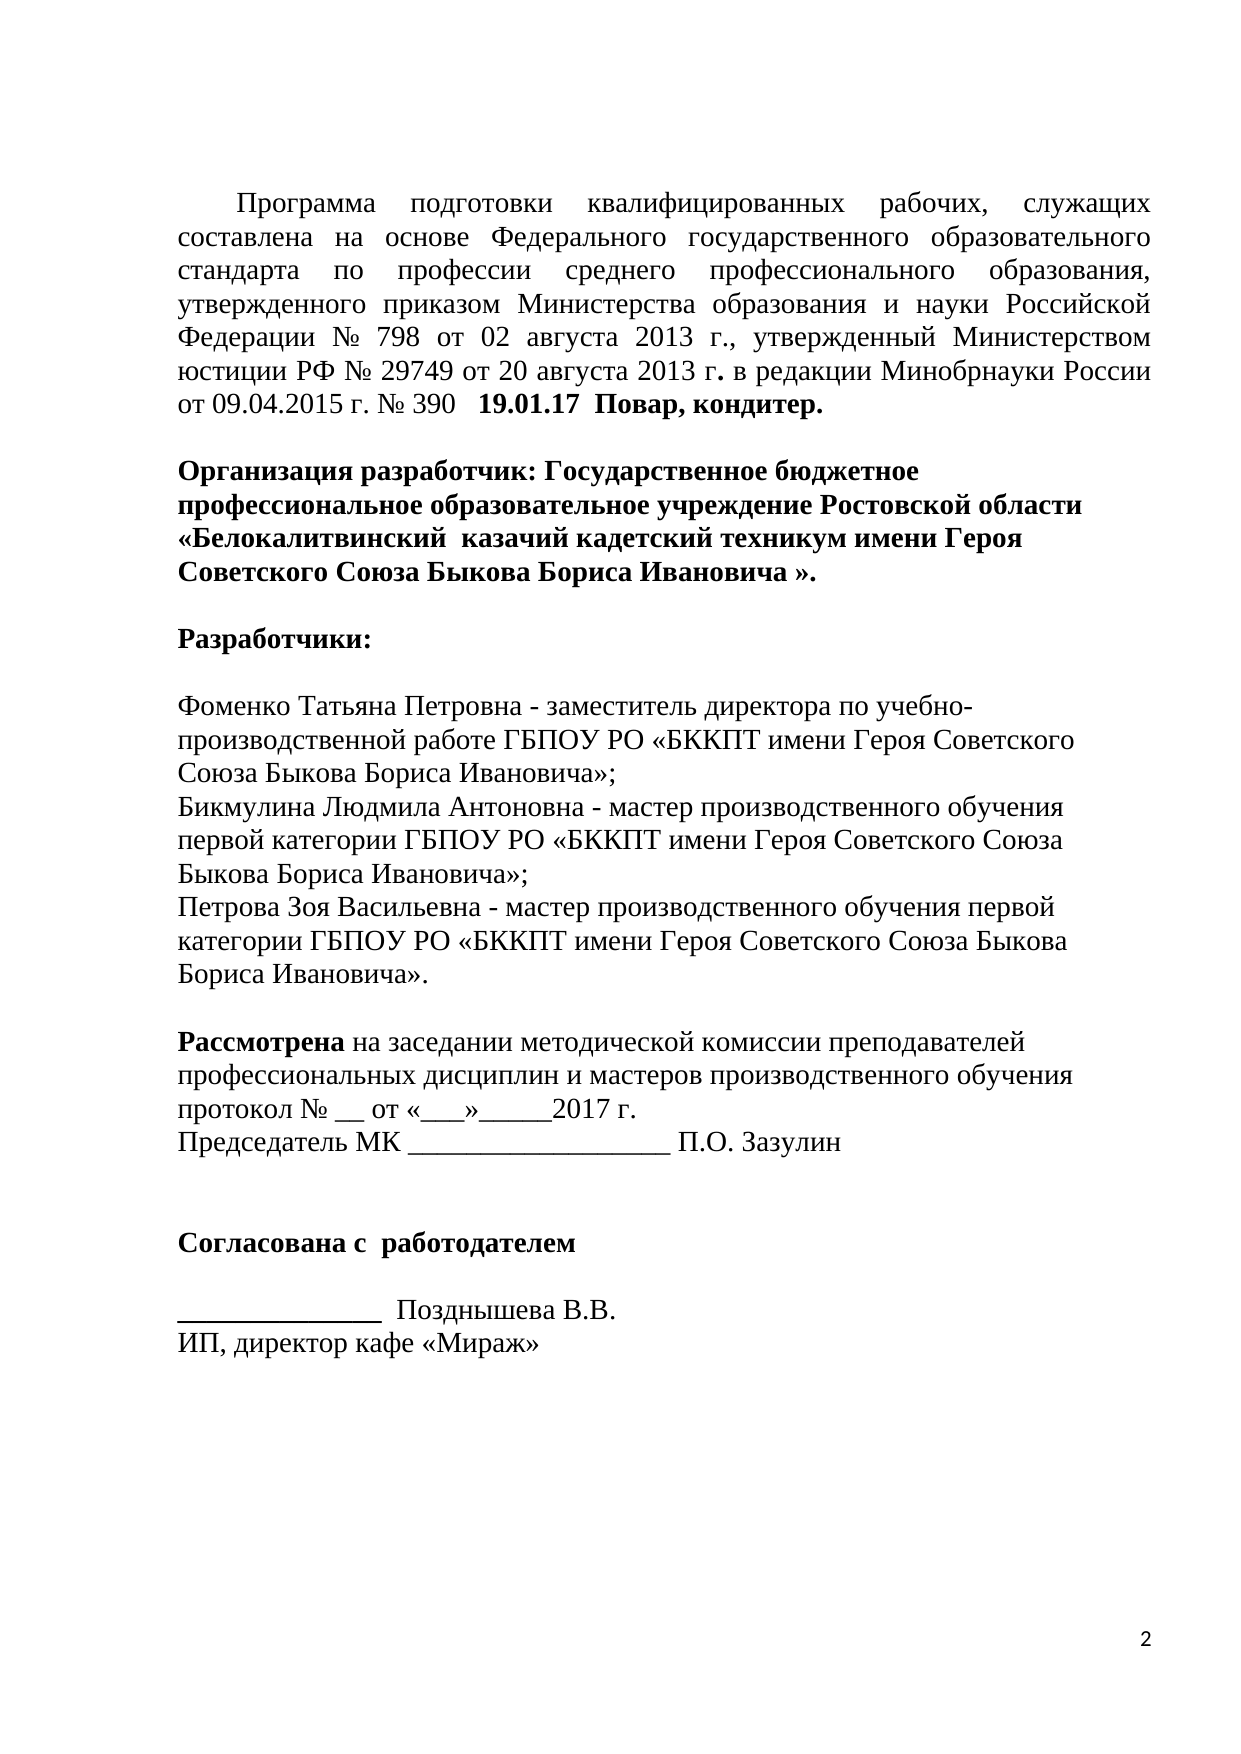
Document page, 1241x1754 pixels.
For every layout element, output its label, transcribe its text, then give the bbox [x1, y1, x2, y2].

text Бикмулина Людмила Антоновна - мастер производственного обучения первой категории ГБПОУ РО «БККПТ имени Героя Советского Союза Быкова Бориса Ивановича»; [177, 789, 1152, 889]
text Рассмотрена на заседании методической комиссии преподавателей профессиональных дисциплин и мастеров производственного обучения протокол № __ от «___»_____2017 г. [177, 1024, 1152, 1124]
text Фоменко Татьяна Петровна - заместитель директора по учебно-производственной работе ГБПОУ РО «БККПТ имени Героя Советского Союза Быкова Бориса Ивановича»; [177, 688, 1152, 789]
text Председатель МК __________________ П.О. Зазулин [177, 1124, 1152, 1158]
text ______________ Позднышева В.В. [177, 1292, 1152, 1326]
text Разработчики: [177, 621, 1152, 655]
text Программа подготовки квалифицированных рабочих, служащих составлена на основе Федерального государственного образовательного стандарта по профессии среднего профессионального образования, утвержденного приказом Министерства образования и науки Российской Федерации № 798 от 02 августа ., утвержденный Министерством юстиции РФ № 29749 от 20 августа . в редакции Минобрнауки России от 09.04.2015 г. № 390 19.01.17 Повар, кондитер. [177, 185, 1152, 420]
text ИП, директор кафе «Мираж» [177, 1326, 1152, 1359]
text Согласована с работодателем [177, 1225, 1152, 1258]
text Петрова Зоя Васильевна - мастер производственного обучения первой категории ГБПОУ РО «БККПТ имени Героя Советского Союза Быкова Бориса Ивановича». [177, 889, 1152, 990]
text Организация разработчик: Государственное бюджетное профессиональное образовательное учреждение Ростовской области «Белокалитвинский казачий кадетский техникум имени Героя Советского Союза Быкова Бориса Ивановича ». [177, 453, 1152, 588]
